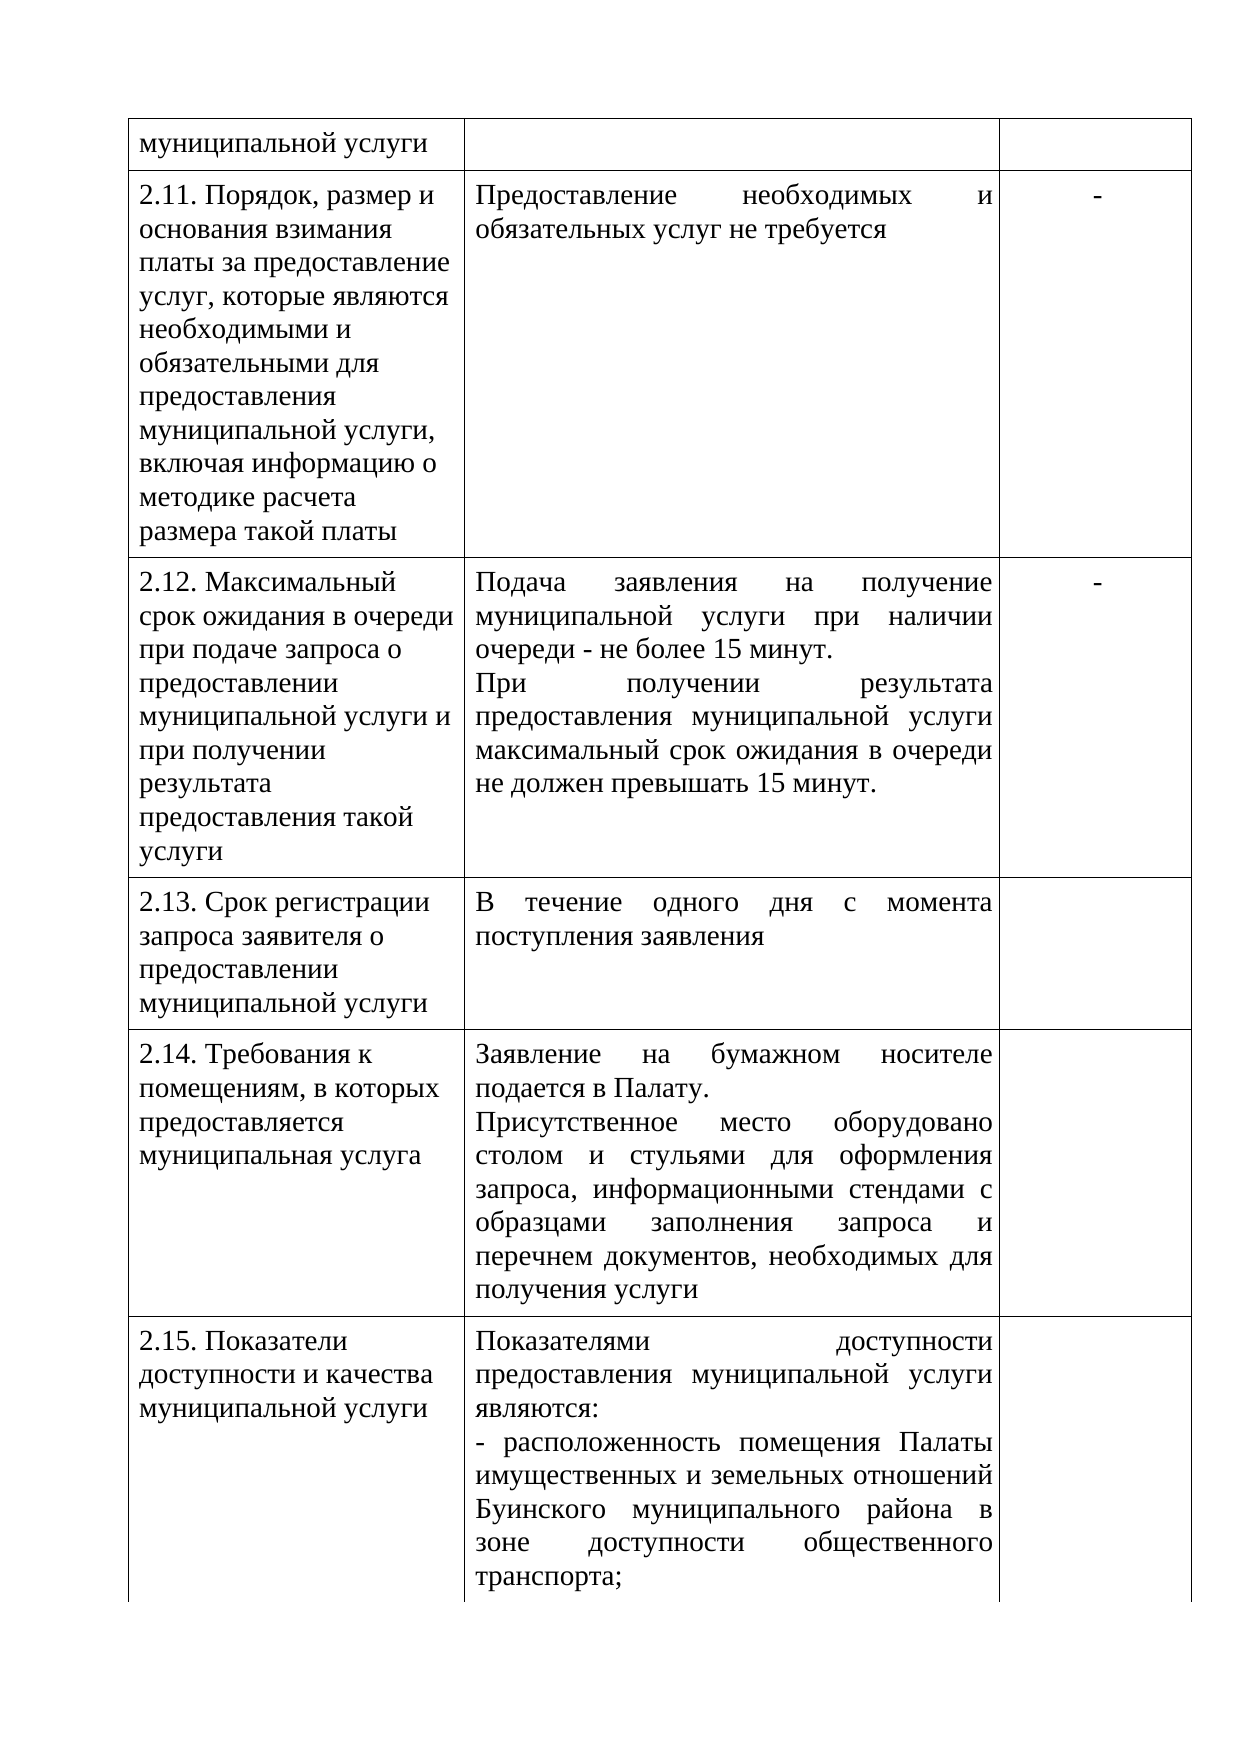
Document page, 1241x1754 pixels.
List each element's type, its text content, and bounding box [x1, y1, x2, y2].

table_cell 2.13. Срок регистрации запроса заявителя о предоставлении муниципальной услуги [129, 878, 464, 1029]
table_cell 2.11. Порядок, размер и основания взимания платы за предоставление услуг, которые являются необходимыми и обязательными для предоставления муниципальной услуги, включая информацию о методике расчета размера такой платы [129, 171, 464, 557]
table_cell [465, 1317, 999, 1602]
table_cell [129, 1317, 464, 1602]
table_cell 2.12. Максимальный срок ожидания в очереди при подаче запроса о предоставлении муниципальной услуги и при получении результата предоставления такой услуги [129, 558, 464, 877]
table_cell [1000, 1317, 1191, 1602]
table_cell Предоставление необходимых и обязательных услуг не требуется [465, 171, 999, 557]
table_cell 2.14. Требования к помещениям, в которых предоставляется муниципальная услуга [129, 1030, 464, 1316]
table_cell Подача заявления на получение муниципальной услуги при наличии очереди - не более 15 минут. При получении результата предоставления муниципальной услуги максимальный срок ожидания в очереди не должен превышать 15 минут. [465, 558, 999, 877]
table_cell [465, 119, 999, 170]
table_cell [129, 119, 464, 170]
table_cell В течение одного дня с момента поступления заявления [465, 878, 999, 1029]
table_cell Заявление на бумажном носителе подается в Палату. Присутственное место оборудовано столом и стульями для оформления запроса, информационными стендами с образцами заполнения запроса и перечнем документов, необходимых для получения услуги [465, 1030, 999, 1316]
table_cell - [1000, 171, 1191, 557]
table_cell [1000, 1030, 1191, 1316]
table_cell [1000, 878, 1191, 1029]
table_cell - [1000, 119, 1191, 170]
table_cell - [1000, 558, 1191, 877]
